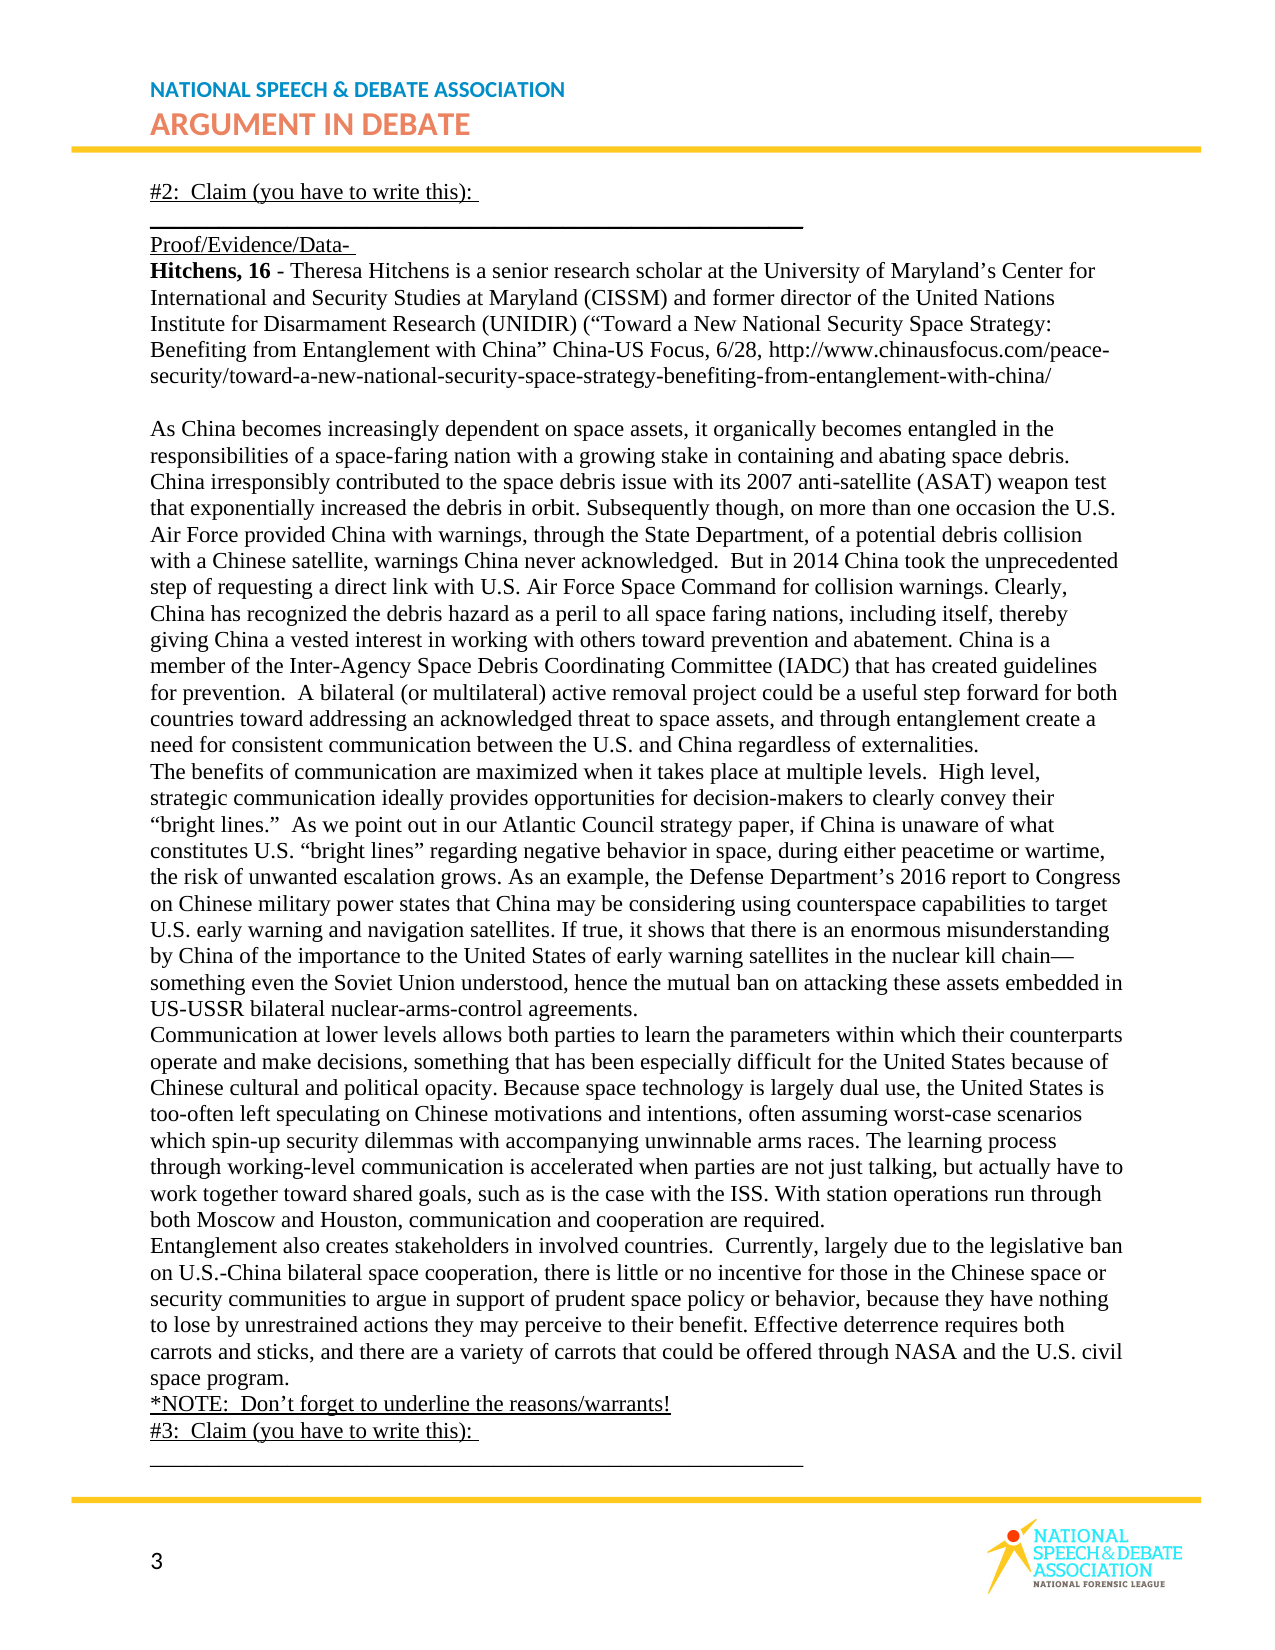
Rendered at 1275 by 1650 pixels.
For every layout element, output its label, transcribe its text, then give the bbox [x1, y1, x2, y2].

text #3: Claim (you have to write this): _________________________________________________________ [150, 1417, 1125, 1469]
text Entanglement also creates stakeholders in involved countries. Currently, largely due to the legislative ban on U.S.-China bilateral space cooperation, there is little or no incentive for those in the Chinese space or security communities to argue in support of prudent space policy or behavior, because they have nothing to lose by unrestrained actions they may perceive to their benefit. Effective deterrence requires both carrots and sticks, and there are a variety of carrots that could be offered through NASA and the U.S. civil space program. [150, 1232, 1125, 1390]
text Communication at lower levels allows both parties to learn the parameters within which their counterparts operate and make decisions, something that has been especially difficult for the United States because of Chinese cultural and political opacity. Because space technology is largely dual use, the United States is too-often left speculating on Chinese motivations and intentions, often assuming worst-case scenarios which spin-up security dilemmas with accompanying unwinnable arms races. The learning process through working-level communication is accelerated when parties are not just talking, but actually have to work together toward shared goals, such as is the case with the ISS. With station operations run through both Moscow and Houston, communication and cooperation are required. [150, 1021, 1125, 1232]
picture [0, 0, 1275, 1650]
text The benefits of communication are maximized when it takes place at multiple levels. High level, strategic communication ideally provides opportunities for decision-makers to clearly convey their “bright lines.” As we point out in our Atlantic Council strategy paper, if China is unaware of what constitutes U.S. “bright lines” regarding negative behavior in space, during either peacetime or wartime, the risk of unwanted escalation grows. As an example, the Defense Department’s 2016 report to Congress on Chinese military power states that China may be considering using counterspace capabilities to target U.S. early warning and navigation satellites. If true, it shows that there is an enormous misunderstanding by China of the importance to the United States of early warning satellites in the nuclear kill chain—something even the Soviet Union understood, hence the mutual ban on attacking these assets embedded in US-USSR bilateral nuclear-arms-control agreements. [150, 758, 1125, 1021]
text #2: Claim (you have to write this): _________________________________________________________ [150, 178, 1125, 231]
text Hitchens, 16 - Theresa Hitchens is a senior research scholar at the University of Maryland’s Center for International and Security Studies at Maryland (CISSM) and former director of the United Nations Institute for Disarmament Research (UNIDIR) (“Toward a New National Security Space Strategy: Benefiting from Entanglement with China” China-US Focus, 6/28, http://www.chinausfocus.com/peace-security/toward-a-new-national-security-space-strategy-benefiting-from-entanglement-with-china/ [150, 257, 1125, 389]
text *NOTE: Don’t forget to underline the reasons/warrants! [150, 1390, 1125, 1417]
text Proof/Evidence/Data- [150, 231, 1125, 257]
text As China becomes increasingly dependent on space assets, it organically becomes entangled in the responsibilities of a space-faring nation with a growing stake in containing and abating space debris. China irresponsibly contributed to the space debris issue with its 2007 anti-satellite (ASAT) weapon test that exponentially increased the debris in orbit. Subsequently though, on more than one occasion the U.S. Air Force provided China with warnings, through the State Department, of a potential debris collision with a Chinese satellite, warnings China never acknowledged. But in 2014 China took the unprecedented step of requesting a direct link with U.S. Air Force Space Command for collision warnings. Clearly, China has recognized the debris hazard as a peril to all space faring nations, including itself, thereby giving China a vested interest in working with others toward prevention and abatement. China is a member of the Inter-Agency Space Debris Coordinating Committee (IADC) that has created guidelines for prevention. A bilateral (or multilateral) active removal project could be a useful step forward for both countries toward addressing an acknowledged threat to space assets, and through entanglement create a need for consistent communication between the U.S. and China regardless of externalities. [150, 415, 1125, 758]
